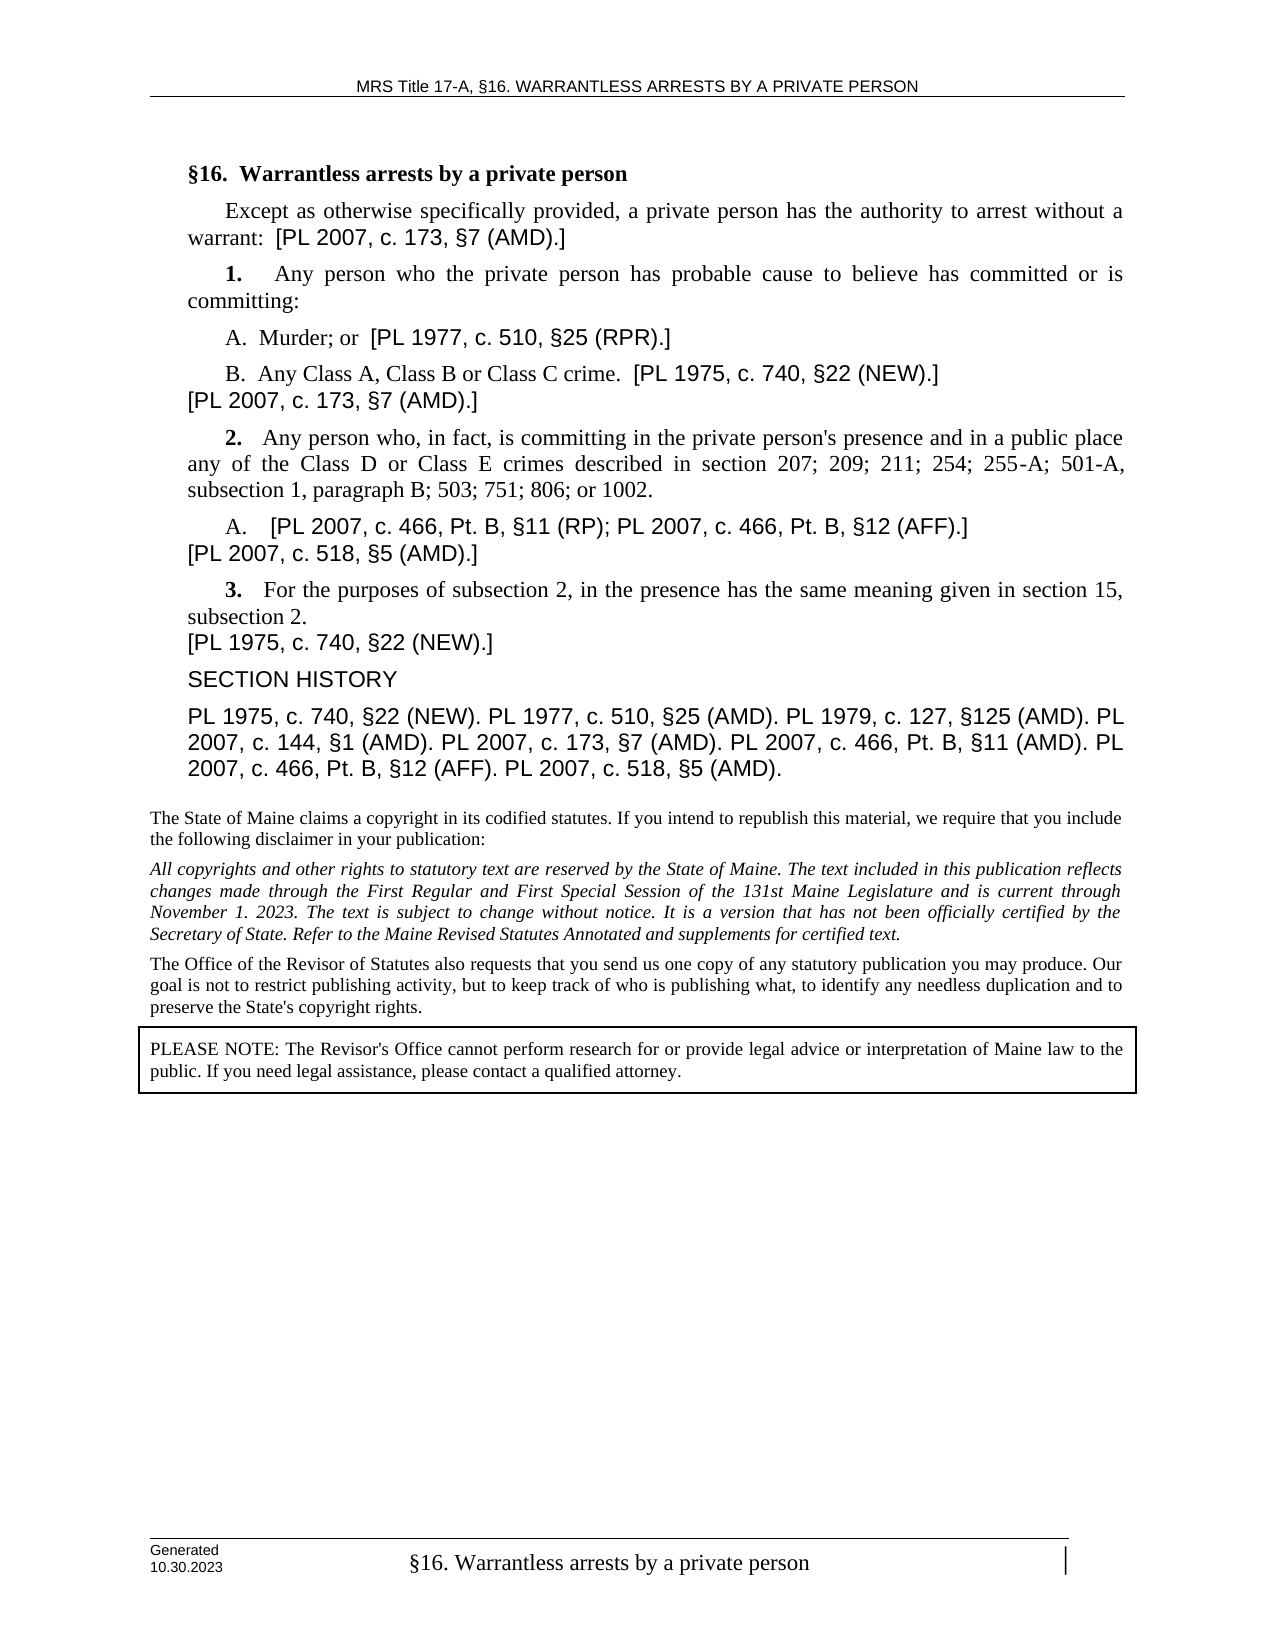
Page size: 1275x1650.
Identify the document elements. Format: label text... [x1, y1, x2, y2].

text 1. Any person who the private person has probable cause to believe has committed or is committing: [187, 260, 1125, 313]
text [PL 1975, c. 740, §22 (NEW).] [187, 629, 1125, 655]
text The State of Maine claims a copyright in its codified statutes. If you intend to republish this material, we require that you include the following disclaimer in your publication: [150, 807, 1125, 850]
text A. [PL 2007, c. 466, Pt. B, §11 (RP); PL 2007, c. 466, Pt. B, §12 (AFF).] [225, 513, 1125, 539]
text Except as otherwise specifically provided, a private person has the authority to arrest without a warrant: [PL 2007, c. 173, §7 (AMD).] [187, 197, 1125, 250]
text 3. For the purposes of subsection 2, in the presence has the same meaning given in section 15, subsection 2. [187, 576, 1125, 629]
text [PL 2007, c. 518, §5 (AMD).] [187, 539, 1125, 566]
text All copyrights and other rights to statutory text are reserved by the State of Maine. The text included in this publication reflects changes made through the First Regular and First Special Session of the 131st Maine Legislature and is current through November 1. 2023 . The text is subject to change without notice. It is a version that has not been officially certified by the Secretary of State. Refer to the Maine Revised Statutes Annotated and supplements for certified text. [150, 858, 1125, 944]
text A. Murder; or [PL 1977, c. 510, §25 (RPR).] [225, 323, 1125, 350]
text [PL 2007, c. 173, §7 (AMD).] [187, 387, 1125, 413]
text §16. Warrantless arrests by a private person [187, 160, 1125, 187]
text PLEASE NOTE: The Revisor's Office cannot perform research for or provide legal advice or interpretation of Maine law to the public. If you need legal assistance, please contact a qualified attorney. [140, 1028, 1135, 1092]
text The Office of the Revisor of Statutes also requests that you send us one copy of any statutory publication you may produce. Our goal is not to restrict publishing activity, but to keep track of who is publishing what, to identify any needless duplication and to preserve the State's copyright rights. [150, 953, 1125, 1017]
text B. Any Class A, Class B or Class C crime. [PL 1975, c. 740, §22 (NEW).] [225, 360, 1125, 387]
text SECTION HISTORY [187, 666, 1125, 692]
text 2. Any person who, in fact, is committing in the private person's presence and in a public place any of the Class D or Class E crimes described in section 207; 209; 211; 254; 255‑A; 501‑A, subsection 1, paragraph B; 503; 751; 806; or 1002. [187, 424, 1125, 503]
text PL 1975, c. 740, §22 (NEW). PL 1977, c. 510, §25 (AMD). PL 1979, c. 127, §125 (AMD). PL 2007, c. 144, §1 (AMD). PL 2007, c. 173, §7 (AMD). PL 2007, c. 466, Pt. B, §11 (AMD). PL 2007, c. 466, Pt. B, §12 (AFF). PL 2007, c. 518, §5 (AMD). [187, 703, 1125, 782]
